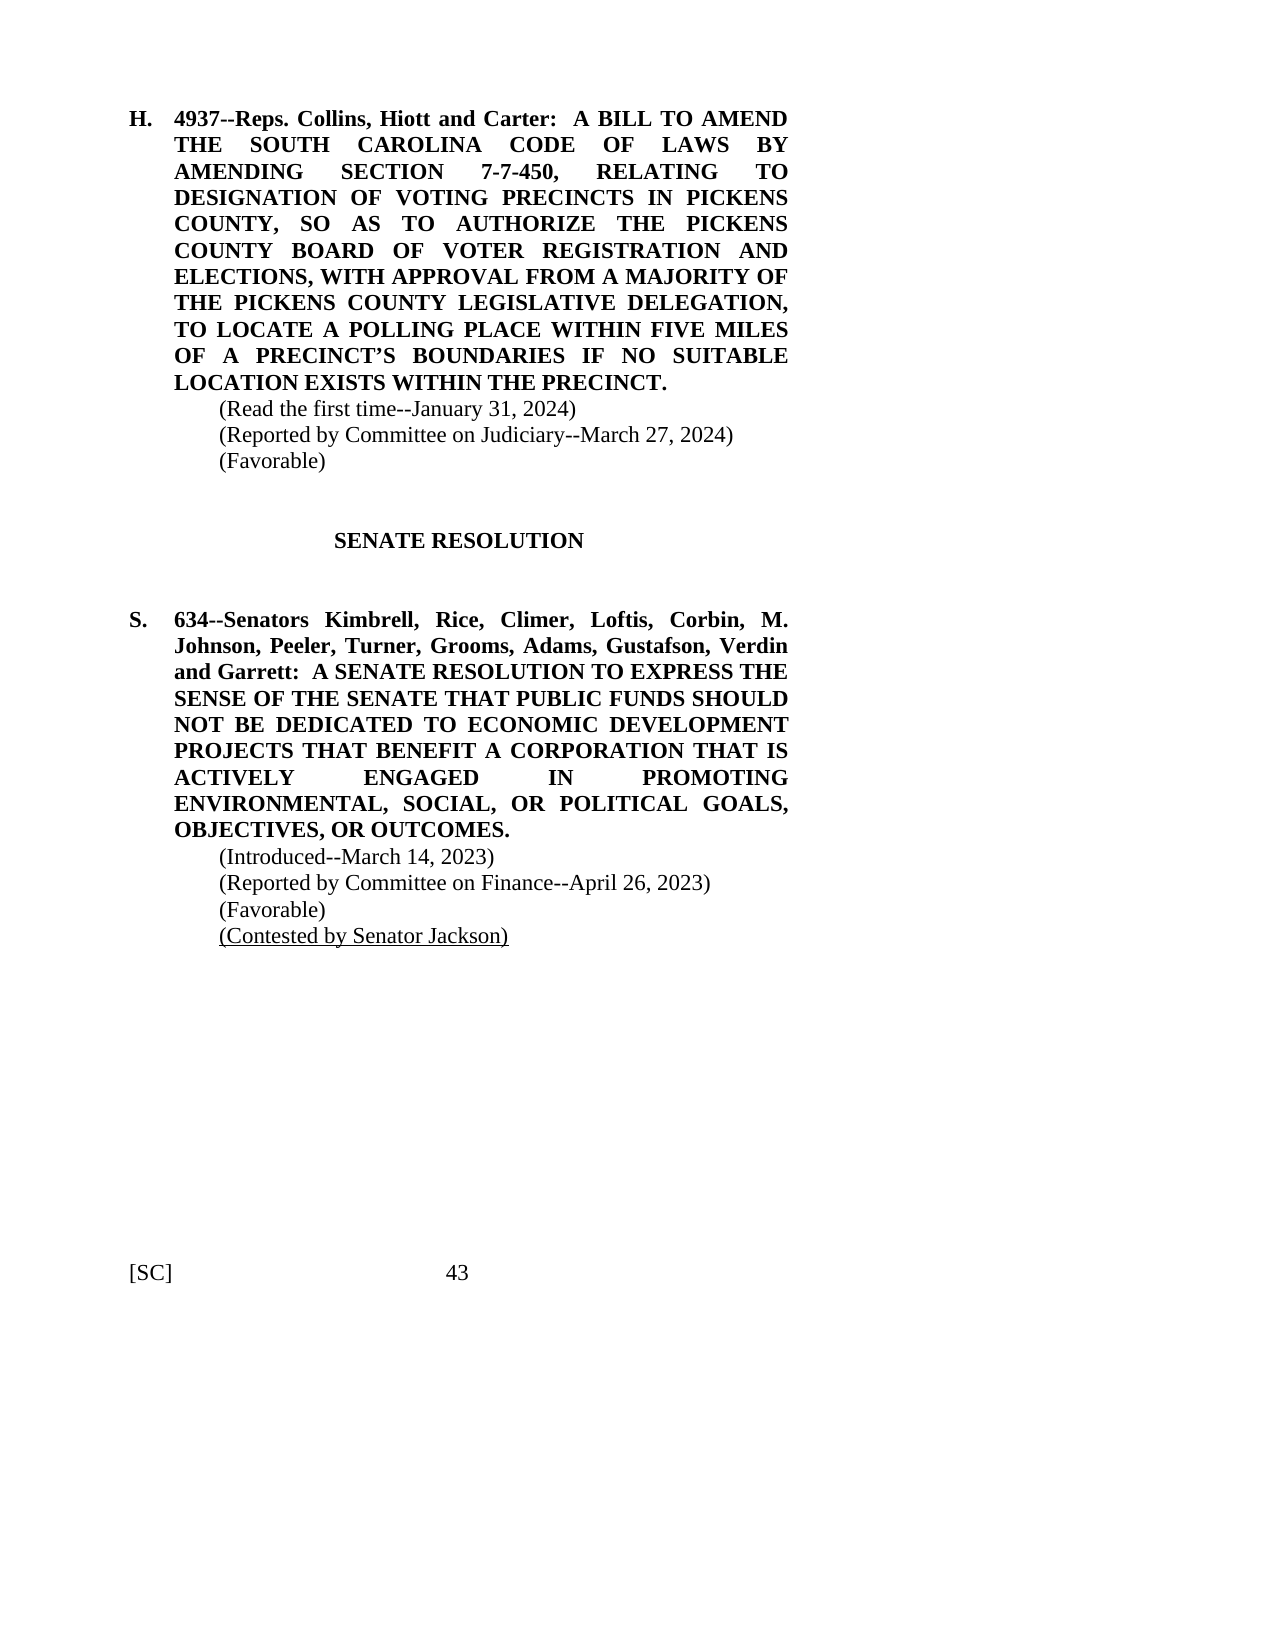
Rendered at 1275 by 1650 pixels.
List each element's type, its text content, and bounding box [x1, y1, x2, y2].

text (Read the first time--January 31, 2024) [219, 395, 789, 421]
text (Favorable) [219, 896, 789, 922]
title H. 4937--Reps. Collins, Hiott and Carter: A BILL TO AMEND THE SOUTH CAROLINA CODE OF LAWS BY AMENDING SECTION 7-7-450, RELATING TO DESIGNATION OF VOTING PRECINCTS IN PICKENS COUNTY, SO AS TO AUTHORIZE THE PICKENS COUNTY BOARD OF VOTER REGISTRATION AND ELECTIONS, WITH APPROVAL FROM A MAJORITY OF THE PICKENS COUNTY LEGISLATIVE DELEGATION, TO LOCATE A POLLING PLACE WITHIN FIVE MILES OF A PRECINCT’S BOUNDARIES IF NO SUITABLE LOCATION EXISTS WITHIN THE PRECINCT. [129, 105, 789, 395]
title S. 634--Senators Kimbrell, Rice, Climer, Loftis, Corbin, M. Johnson, Peeler, Turner, Grooms, Adams, Gustafson, Verdin and Garrett: A SENATE RESOLUTION TO EXPRESS THE SENSE OF THE SENATE THAT PUBLIC FUNDS SHOULD NOT BE DEDICATED TO ECONOMIC DEVELOPMENT PROJECTS THAT BENEFIT A CORPORATION THAT IS ACTIVELY ENGAGED IN PROMOTING ENVIRONMENTAL, SOCIAL, OR POLITICAL GOALS, OBJECTIVES, OR OUTCOMES. [129, 606, 789, 843]
text (Reported by Committee on Finance--April 26, 2023) [219, 869, 789, 896]
text (Contested by Senator Jackson) [219, 922, 789, 948]
text (Reported by Committee on Judiciary--March 27, 2024) [219, 421, 789, 448]
subtitle SENATE RESOLUTION [129, 527, 789, 553]
text (Introduced--March 14, 2023) [219, 843, 789, 869]
text (Favorable) [219, 448, 789, 474]
